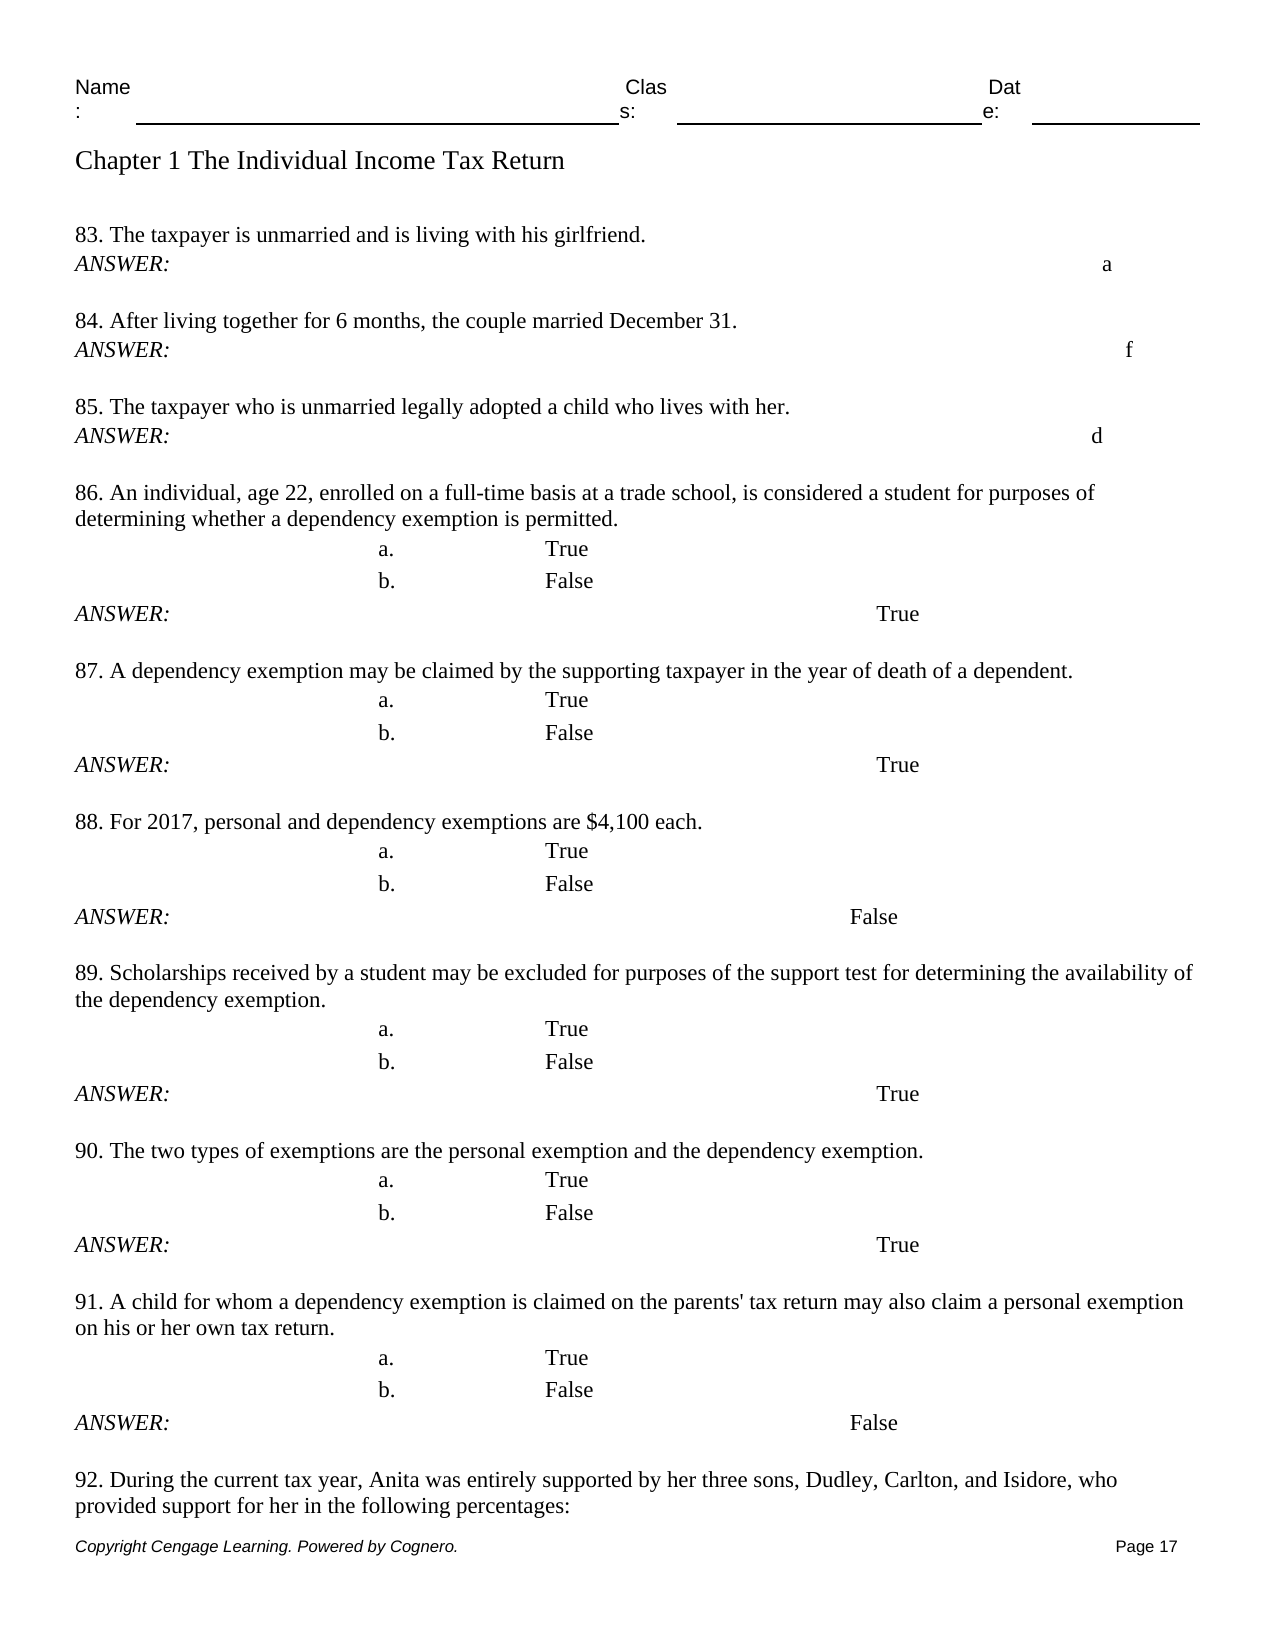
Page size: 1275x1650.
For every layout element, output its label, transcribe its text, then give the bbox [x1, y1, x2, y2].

table_header 86. An individual, age 22, enrolled on a full-time basis at a trade school, is considered a student for purposes of determining whether a dependency exemption is permitted. [75, 479, 1200, 630]
table_header 84. After living together for 6 months, the couple married December 31. [75, 307, 1200, 366]
table_header 90. The two types of exemptions are the personal exemption and the dependency exemption. [75, 1137, 1200, 1261]
table_header 89. Scholarships received by a student may be excluded for purposes of the support test for determining the availability of the dependency exemption. [75, 959, 1200, 1110]
table_header 88. For 2017, personal and dependency exemptions are $4,100 each. [75, 808, 1200, 932]
table_header 87. A dependency exemption may be claimed by the supporting taxpayer in the year of death of a dependent. [75, 657, 1200, 781]
table_header 83. The taxpayer is unmarried and is living with his girlfriend. [75, 221, 1200, 280]
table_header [75, 1466, 1200, 1518]
table_header 91. A child for whom a dependency exemption is claimed on the parents' tax return may also claim a personal exemption on his or her own tax return. [75, 1288, 1200, 1439]
table_header 85. The taxpayer who is unmarried legally adopted a child who lives with her. [75, 393, 1200, 452]
